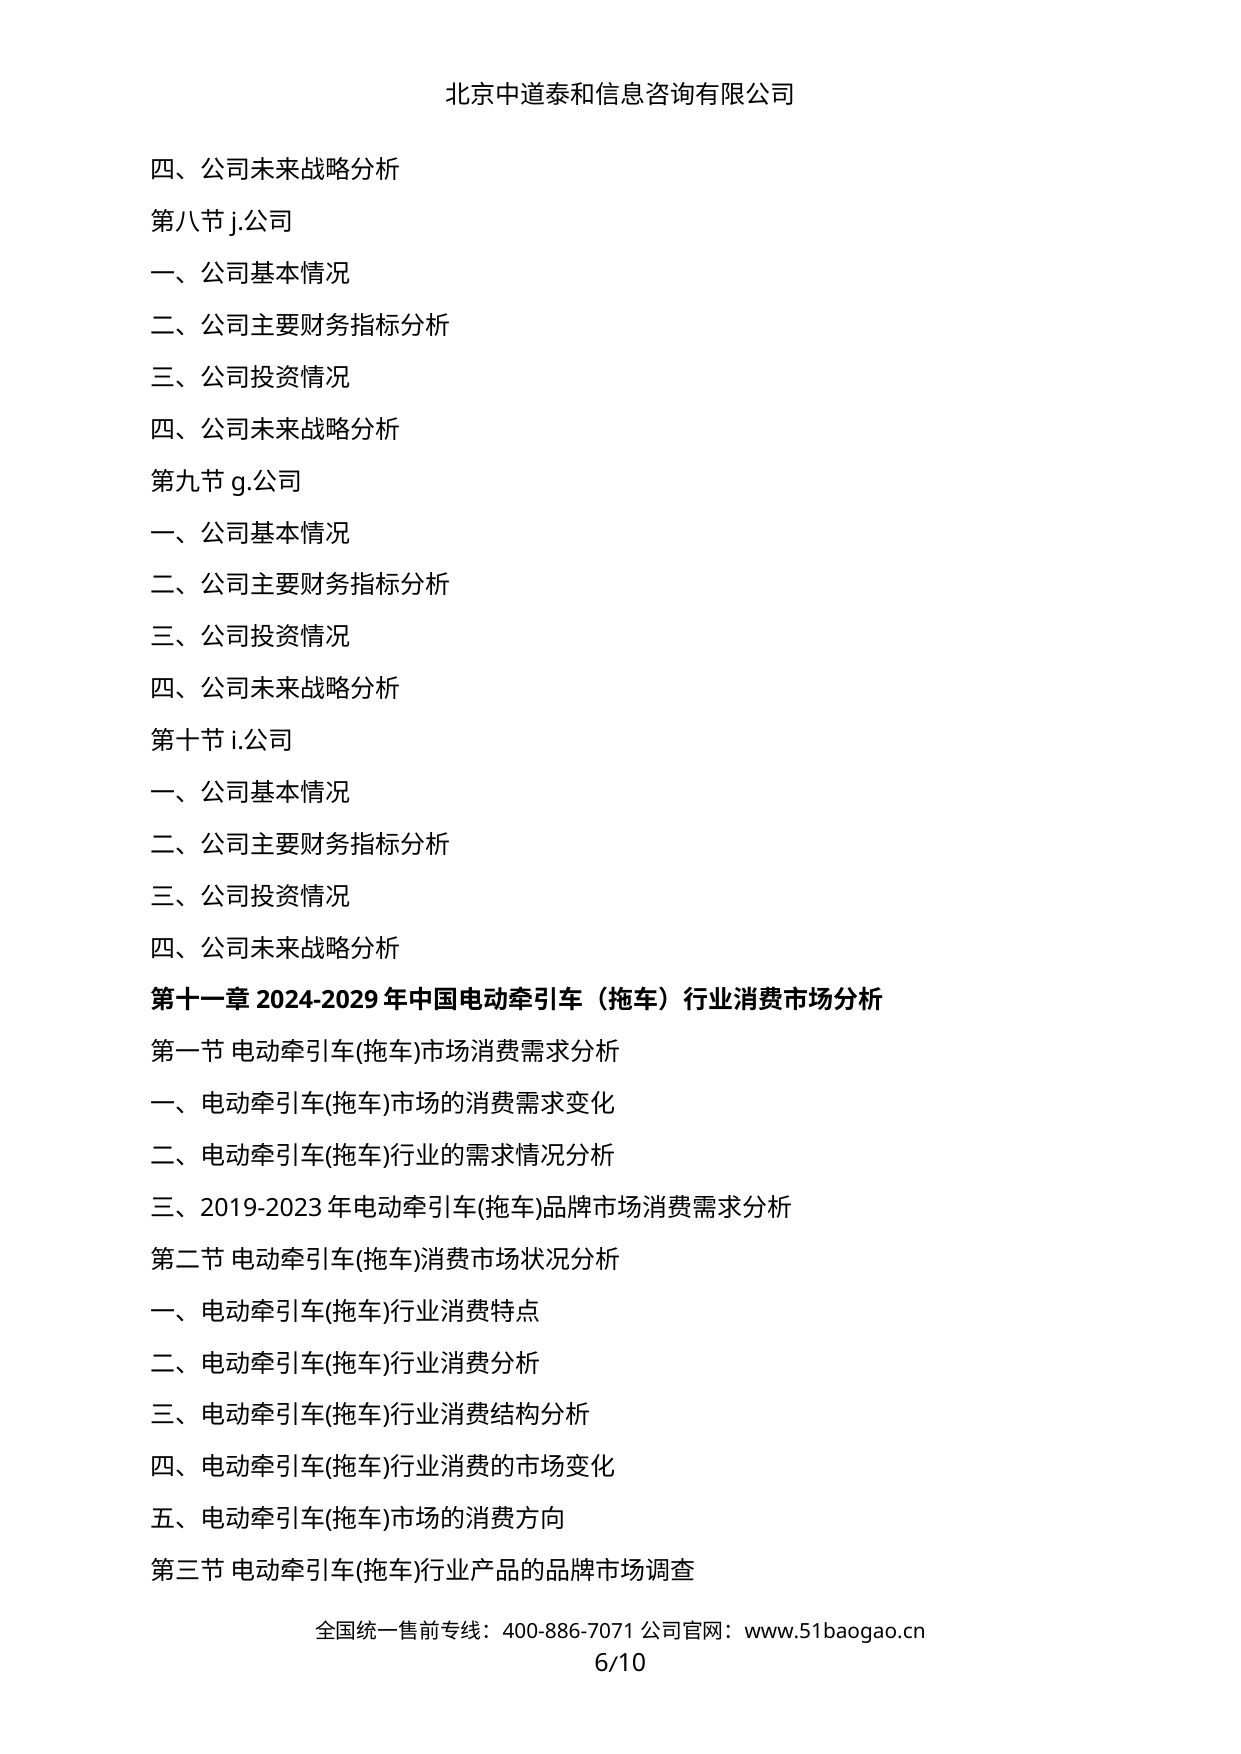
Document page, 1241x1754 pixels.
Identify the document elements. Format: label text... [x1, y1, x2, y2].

text 一、公司基本情况 [150, 513, 1090, 549]
text 四、公司未来战略分析 [150, 150, 1090, 186]
text 第一节 电动牵引车(拖车)市场消费需求分析 [150, 1032, 1090, 1068]
text 二、公司主要财务指标分析 [150, 565, 1090, 601]
text 三、2019-2023年电动牵引车(拖车)品牌市场消费需求分析 [150, 1187, 1090, 1224]
text 一、电动牵引车(拖车)行业消费特点 [150, 1291, 1090, 1327]
text 四、公司未来战略分析 [150, 928, 1090, 964]
text 第十节 i.公司 [150, 721, 1090, 757]
text 三、公司投资情况 [150, 617, 1090, 653]
text 一、公司基本情况 [150, 254, 1090, 290]
text 一、公司基本情况 [150, 772, 1090, 809]
text 四、公司未来战略分析 [150, 409, 1090, 446]
text 四、电动牵引车(拖车)行业消费的市场变化 [150, 1447, 1090, 1483]
text 二、公司主要财务指标分析 [150, 824, 1090, 861]
text 四、公司未来战略分析 [150, 669, 1090, 705]
text 第八节 j.公司 [150, 202, 1090, 238]
text 三、公司投资情况 [150, 876, 1090, 912]
text 二、电动牵引车(拖车)行业的需求情况分析 [150, 1136, 1090, 1172]
text 第二节 电动牵引车(拖车)消费市场状况分析 [150, 1239, 1090, 1276]
text 三、公司投资情况 [150, 357, 1090, 394]
text 第三节 电动牵引车(拖车)行业产品的品牌市场调查 [150, 1551, 1090, 1587]
text 二、电动牵引车(拖车)行业消费分析 [150, 1343, 1090, 1379]
text 二、公司主要财务指标分析 [150, 306, 1090, 342]
text 第十一章 2024-2029年中国电动牵引车（拖车）行业消费市场分析 [150, 980, 1090, 1016]
text 一、电动牵引车(拖车)市场的消费需求变化 [150, 1084, 1090, 1120]
text 第九节 g.公司 [150, 461, 1090, 497]
text 五、电动牵引车(拖车)市场的消费方向 [150, 1499, 1090, 1535]
text 三、电动牵引车(拖车)行业消费结构分析 [150, 1395, 1090, 1431]
